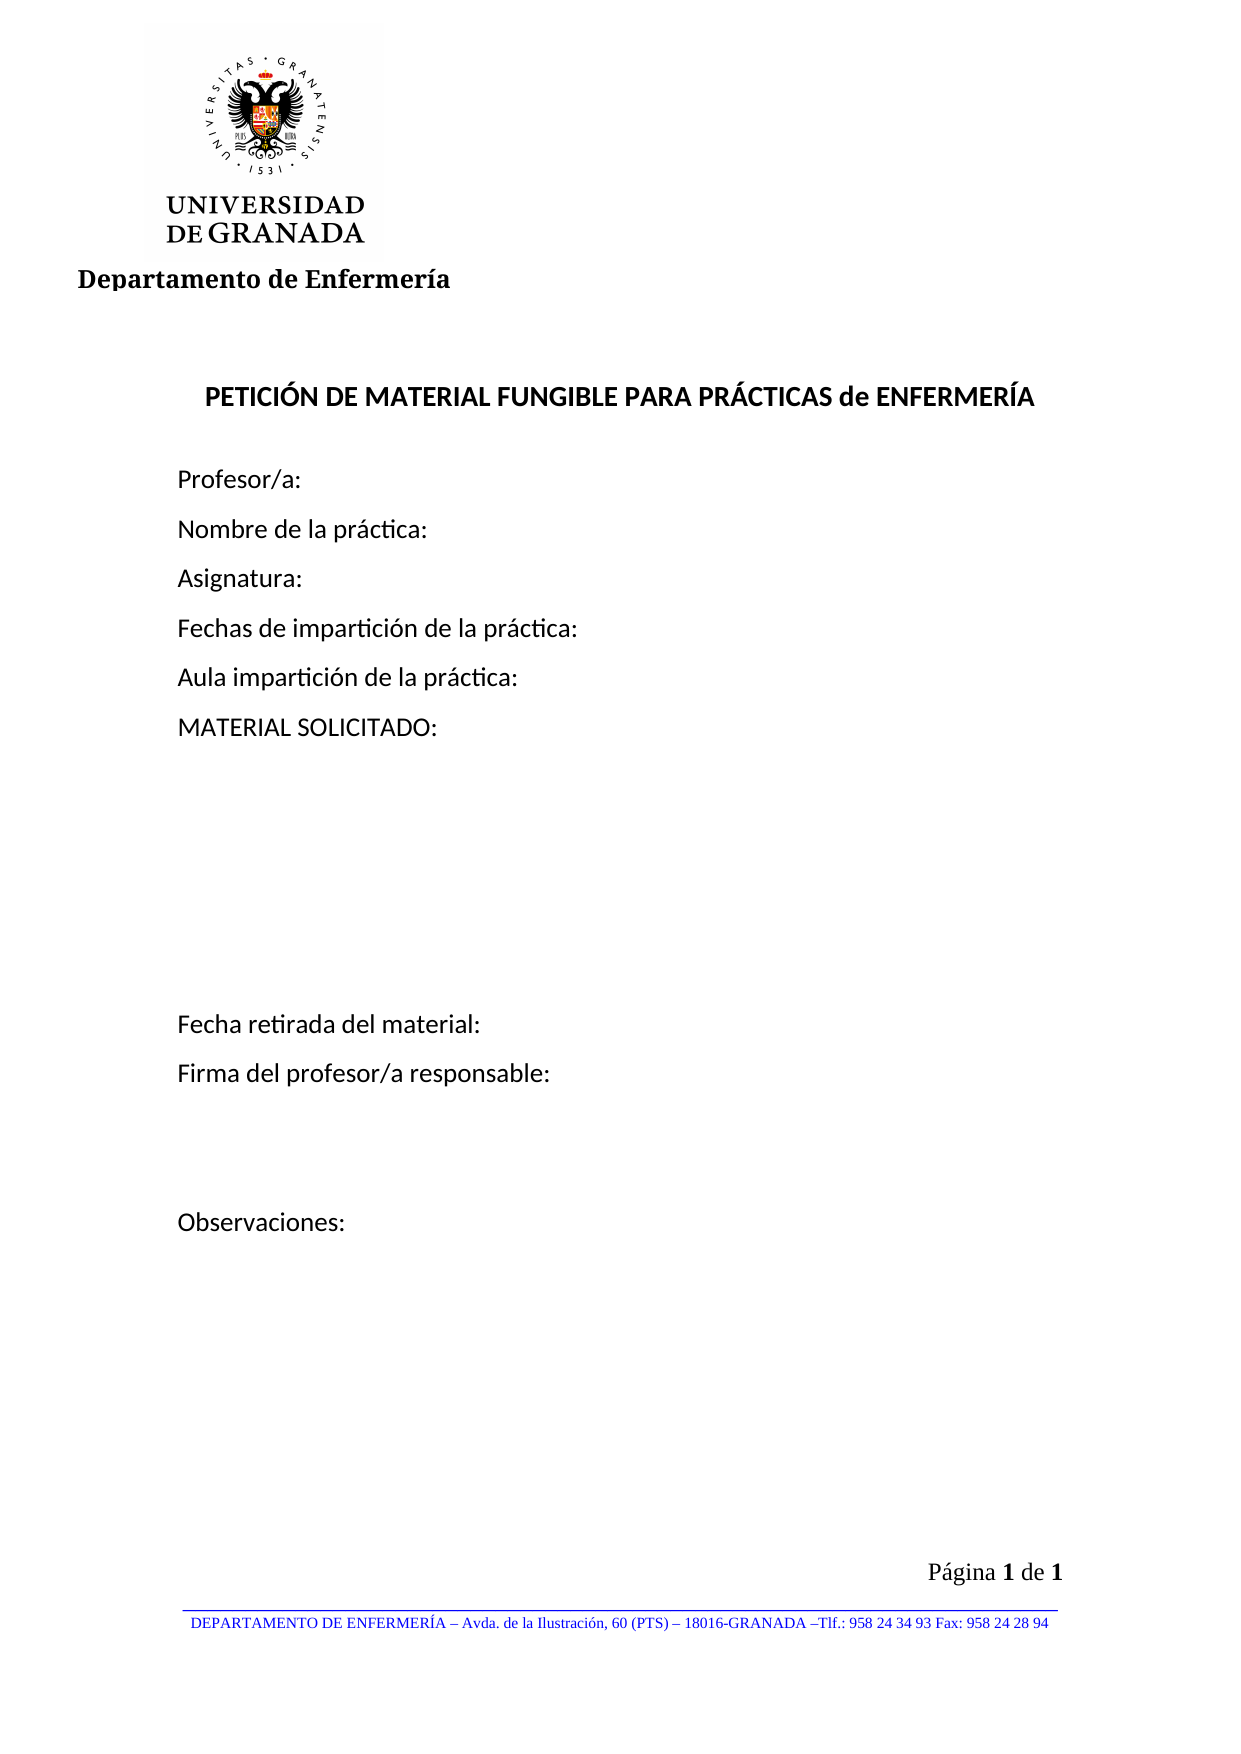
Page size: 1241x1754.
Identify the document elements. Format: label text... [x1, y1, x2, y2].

text PETICIÓN DE MATERIAL FUNGIBLE PARA PRÁCTICAS de ENFERMERÍA [177, 378, 1063, 413]
text MATERIAL SOLICITADO: [177, 710, 1063, 743]
text Aula impartición de la práctica: [177, 661, 1063, 694]
text Asignatura: [177, 562, 1063, 595]
text Nombre de la práctica: [177, 512, 1063, 545]
text Fecha retirada del material: [177, 1007, 1063, 1040]
text Fechas de impartición de la práctica: [177, 611, 1063, 644]
text Firma del profesor/a responsable: [177, 1056, 1063, 1089]
text Observaciones: [177, 1205, 1063, 1238]
picture [144, 23, 384, 262]
text Profesor/a: [177, 463, 1063, 496]
